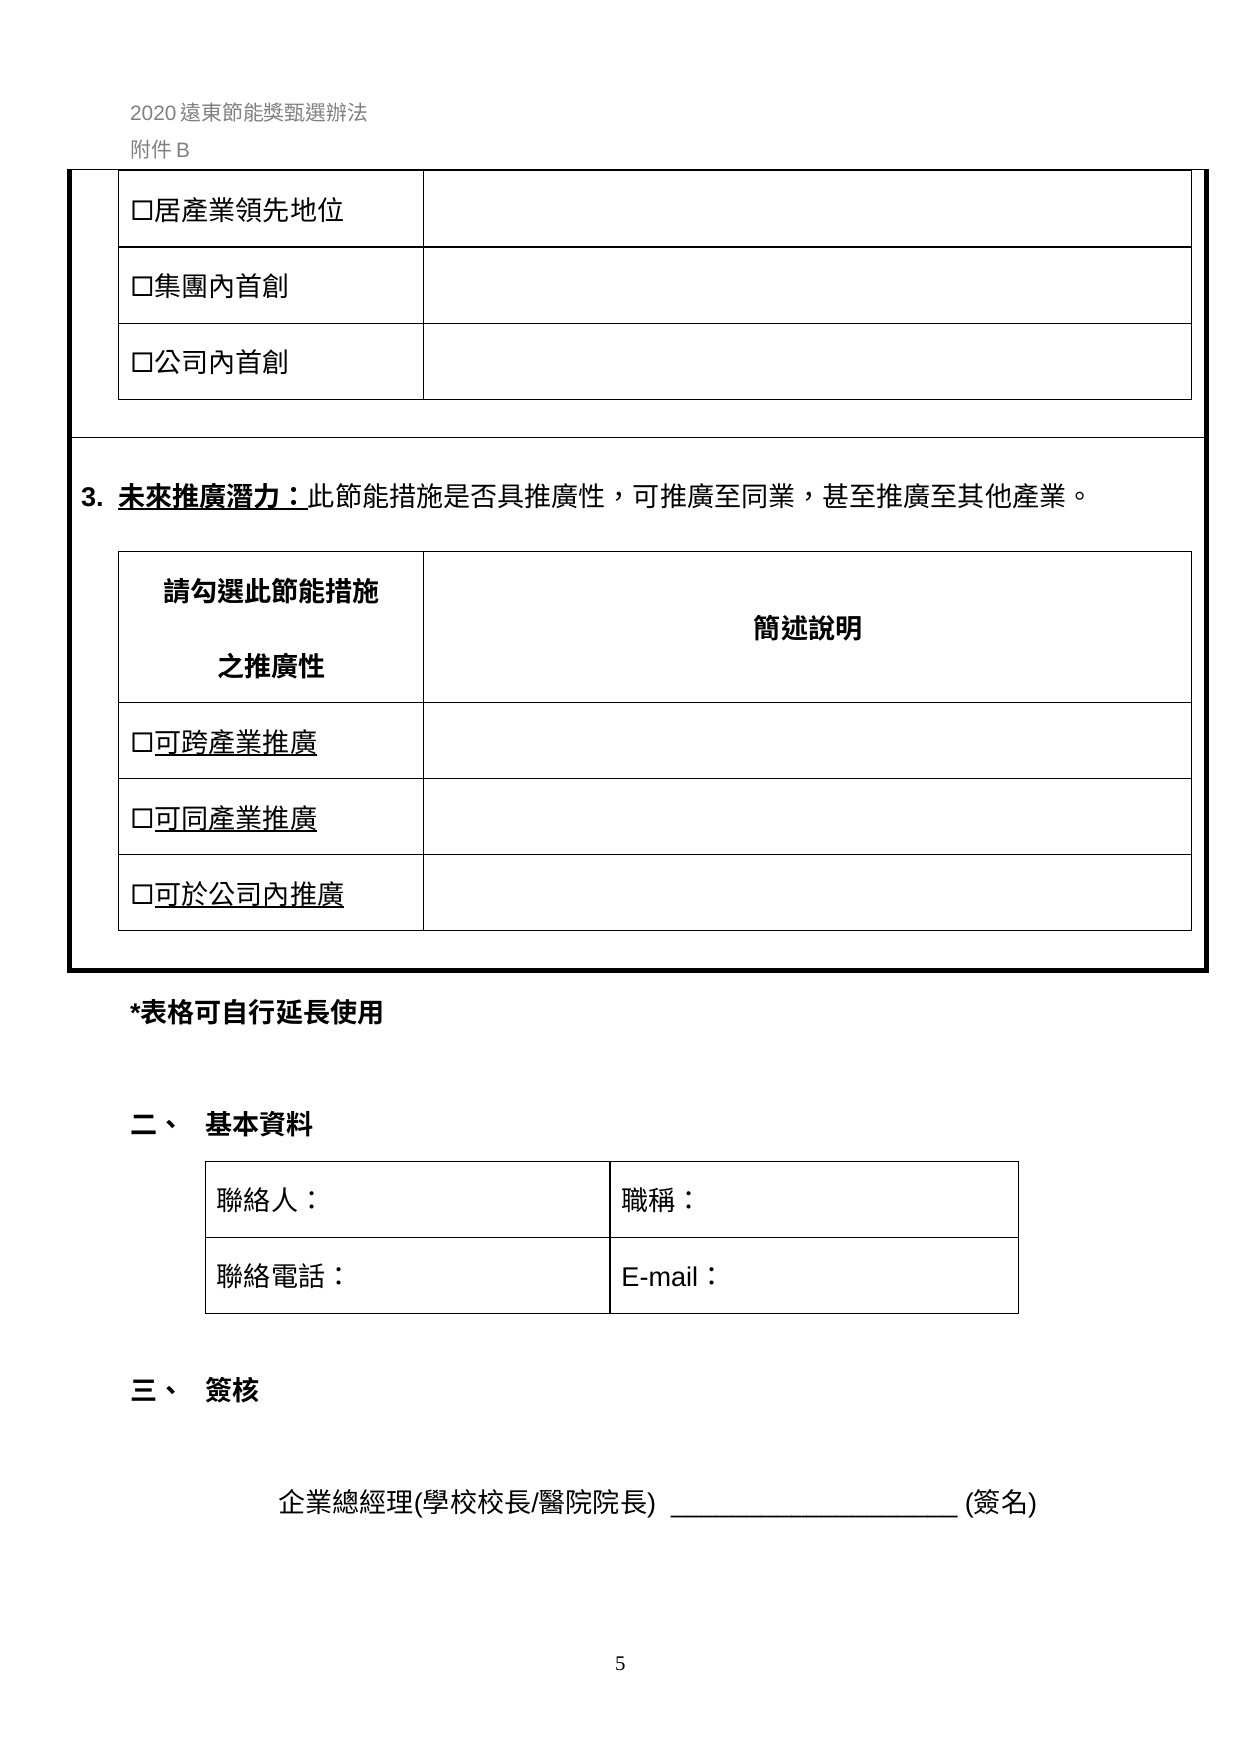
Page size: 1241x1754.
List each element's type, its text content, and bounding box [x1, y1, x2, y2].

list 企業總經理(學校校長/醫院院長) ___________________ (簽名) [205, 1464, 1110, 1539]
table_cell 未來推廣潛力：此節能措施是否具推廣性，可推廣至同業，甚至推廣至其他產業。 [72, 438, 1204, 968]
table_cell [72, 170, 1204, 437]
table_cell E-mail： [611, 1238, 1018, 1313]
table_header 職稱： [611, 1162, 1018, 1237]
text *表格可自行延長使用 [130, 973, 1110, 1048]
table_cell 聯絡電話： [206, 1238, 609, 1313]
list 基本資料 [130, 1086, 1110, 1161]
list 簽核 [130, 1351, 1110, 1426]
table_header 聯絡人： [206, 1162, 609, 1237]
